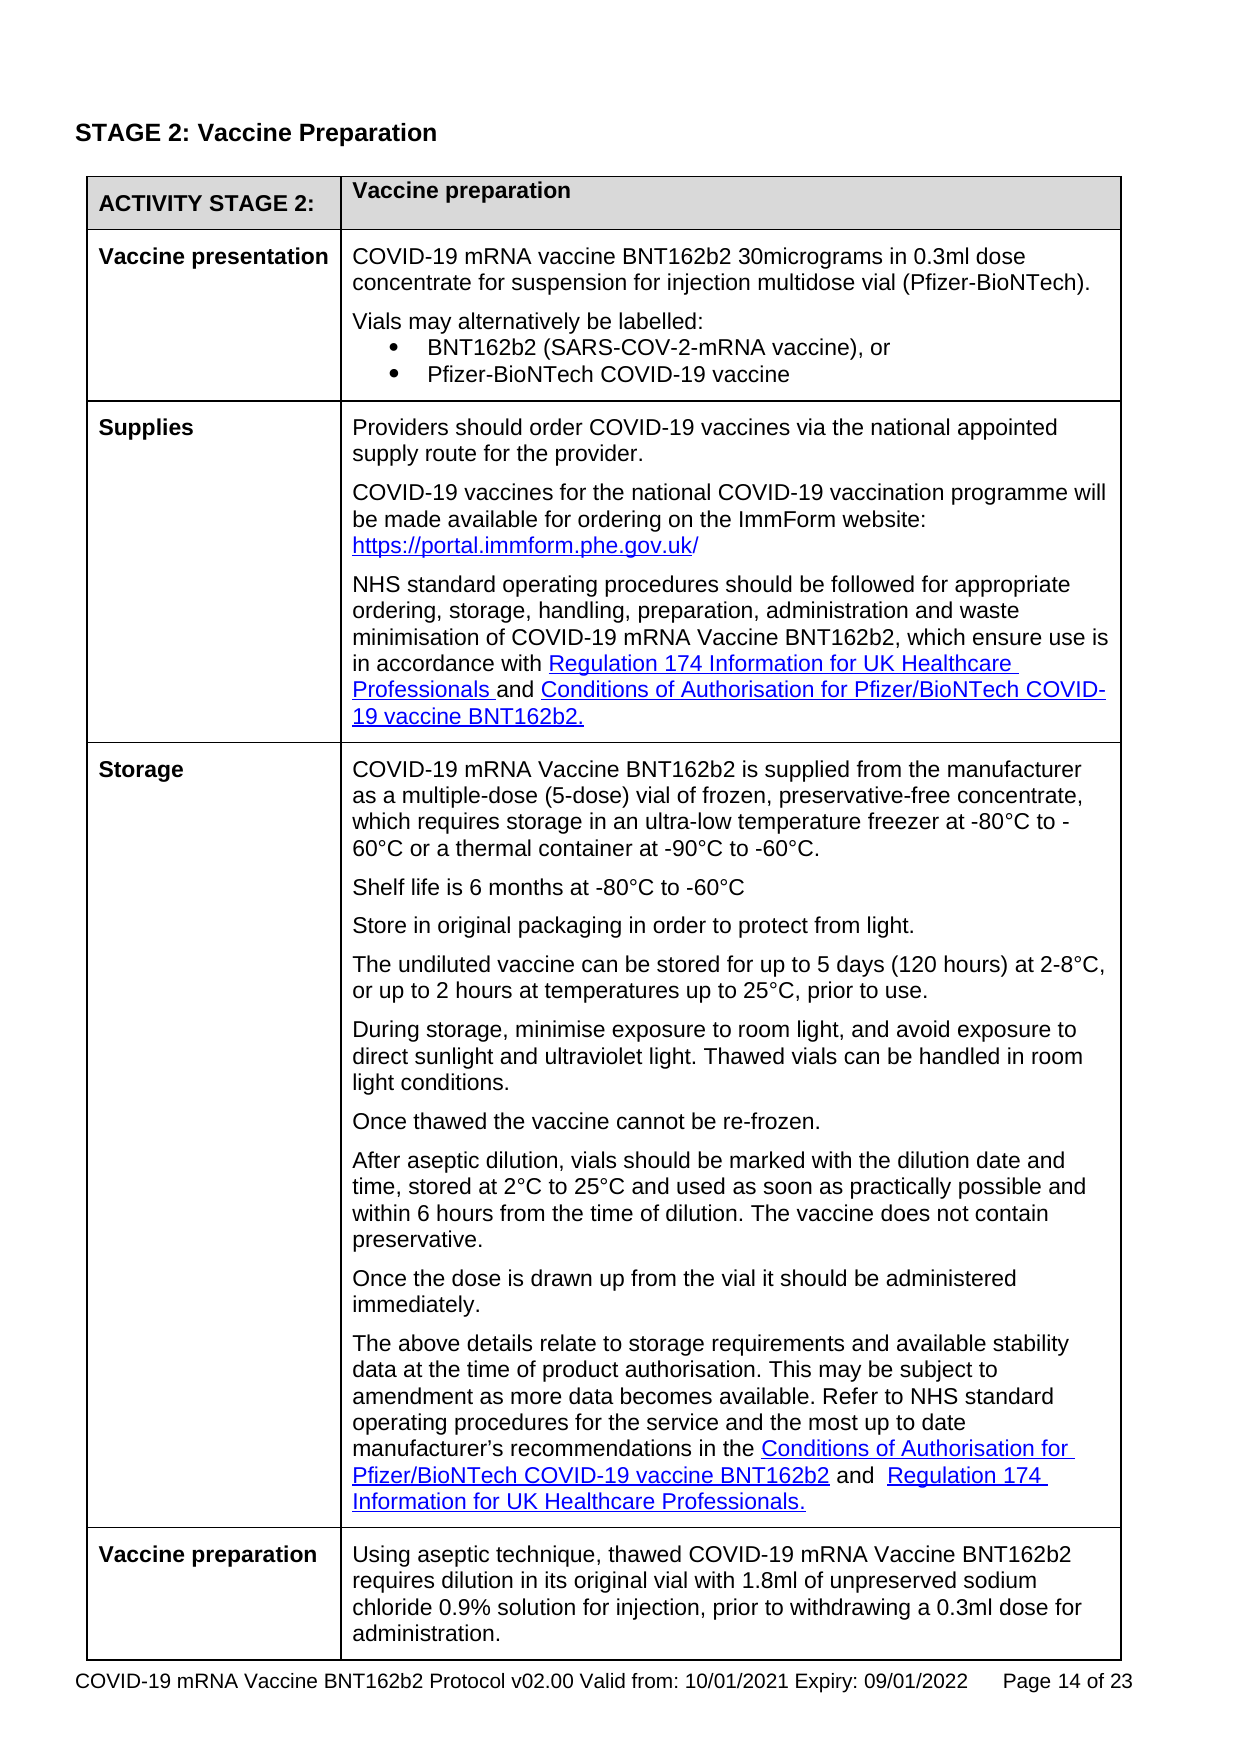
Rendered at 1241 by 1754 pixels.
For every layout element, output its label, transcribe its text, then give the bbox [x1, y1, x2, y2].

table_header ACTIVITY STAGE 2: [88, 177, 340, 229]
table_cell COVID-19 mRNA vaccine BNT162b2 30micrograms in 0.3ml dose concentrate for suspension for injection multidose vial (Pfizer-BioNTech). Vials may alternatively be labelled: BNT162b2 (SARS-COV-2-mRNA vaccine), or Pfizer-BioNTech COVID-19 vaccine [342, 230, 1120, 400]
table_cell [88, 1528, 340, 1659]
text STAGE 2: Vaccine Preparation [75, 118, 1165, 147]
table_cell Storage [88, 743, 340, 1527]
table_cell COVID-19 mRNA Vaccine BNT162b2 is supplied from the manufacturer as a multiple-dose (5-dose) vial of frozen, preservative-free concentrate, which requires storage in an ultra-low temperature freezer at -80°C to -60°C or a thermal container at -90°C to -60°C. Shelf life is 6 months at -80°C to -60°C Store in original packaging in order to protect from light. The undiluted vaccine can be stored for up to 5 days (120 hours) at 2-8°C, or up to 2 hours at temperatures up to 25°C, prior to use. During storage, minimise exposure to room light, and avoid exposure to direct sunlight and ultraviolet light. Thawed vials can be handled in room light conditions. Once thawed the vaccine cannot be re-frozen. After aseptic dilution, vials should be marked with the dilution date and time, stored at 2°C to 25°C and used as soon as practically possible and within 6 hours from the time of dilution. The vaccine does not contain preservative. Once the dose is drawn up from the vial it should be administered immediately. The above details relate to storage requirements and available stability data at the time of product authorisation. This may be subject to amendment as more data becomes available. Refer to NHS standard operating procedures for the service and the most up to date manufacturer’s recommendations in the Conditions of Authorisation for Pfizer/BioNTech COVID-19 vaccine BNT162b2 and Regulation 174 Information for UK Healthcare Professionals. [342, 743, 1120, 1527]
table_cell Providers should order COVID-19 vaccines via the national appointed supply route for the provider. COVID-19 vaccines for the national COVID-19 vaccination programme will be made available for ordering on the ImmForm website: https://portal.immform.phe.gov.uk/ NHS standard operating procedures should be followed for appropriate ordering, storage, handling, preparation, administration and waste minimisation of COVID-19 mRNA Vaccine BNT162b2, which ensure use is in accordance with Regulation 174 Information for UK Healthcare Professionals and Conditions of Authorisation for Pfizer/BioNTech COVID-19 vaccine BNT162b2. [342, 402, 1120, 741]
table_cell Supplies [88, 402, 340, 741]
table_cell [342, 1528, 1120, 1659]
table_cell Vaccine presentation [88, 230, 340, 400]
table_header Vaccine preparation [342, 177, 1120, 229]
